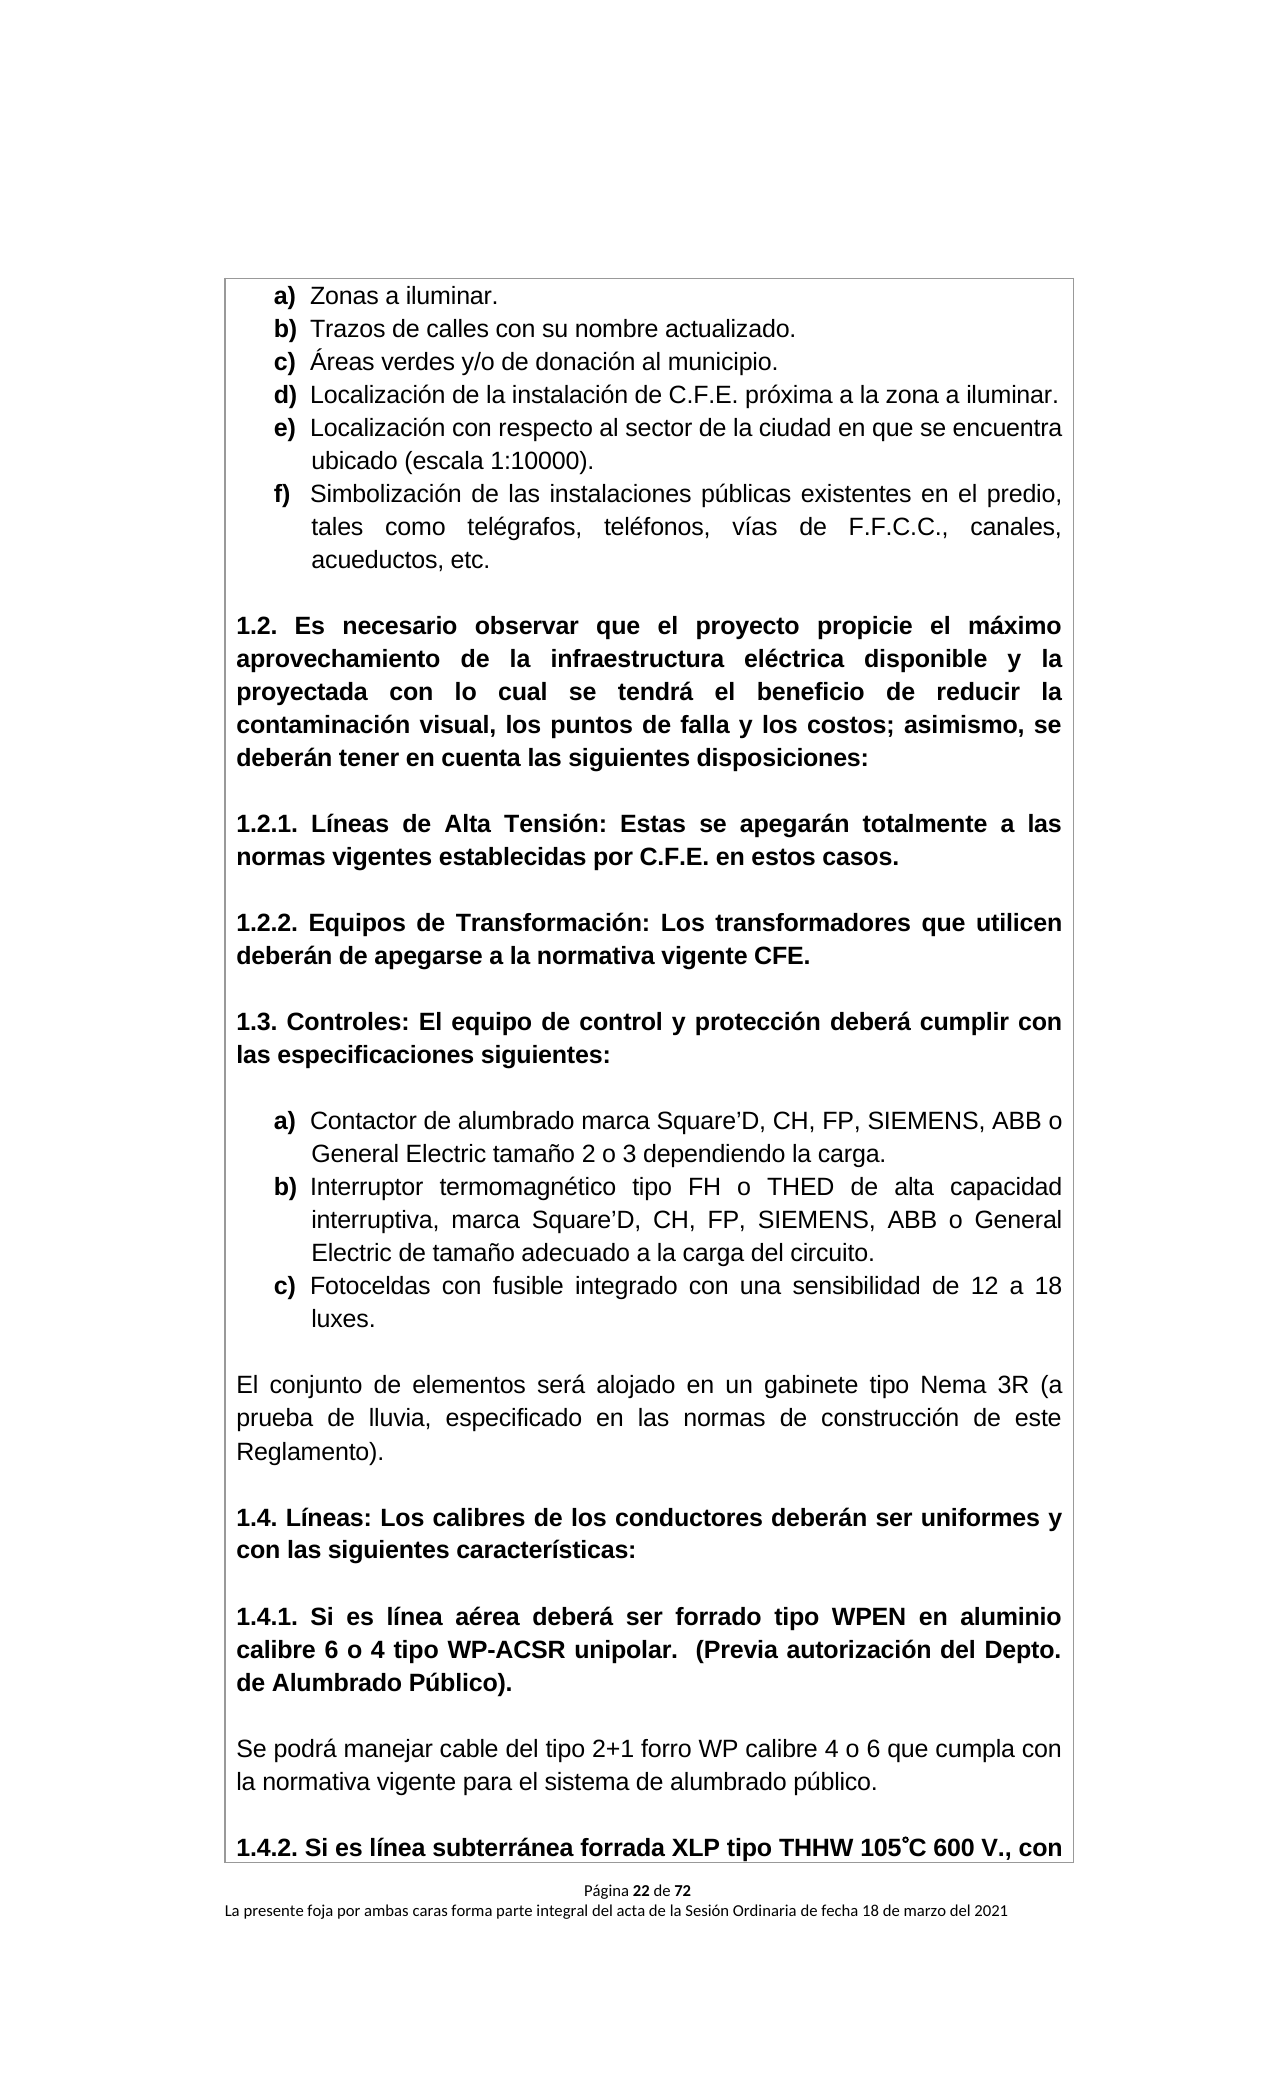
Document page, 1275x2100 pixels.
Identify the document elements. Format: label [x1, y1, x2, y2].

table_cell [226, 279, 1073, 1862]
